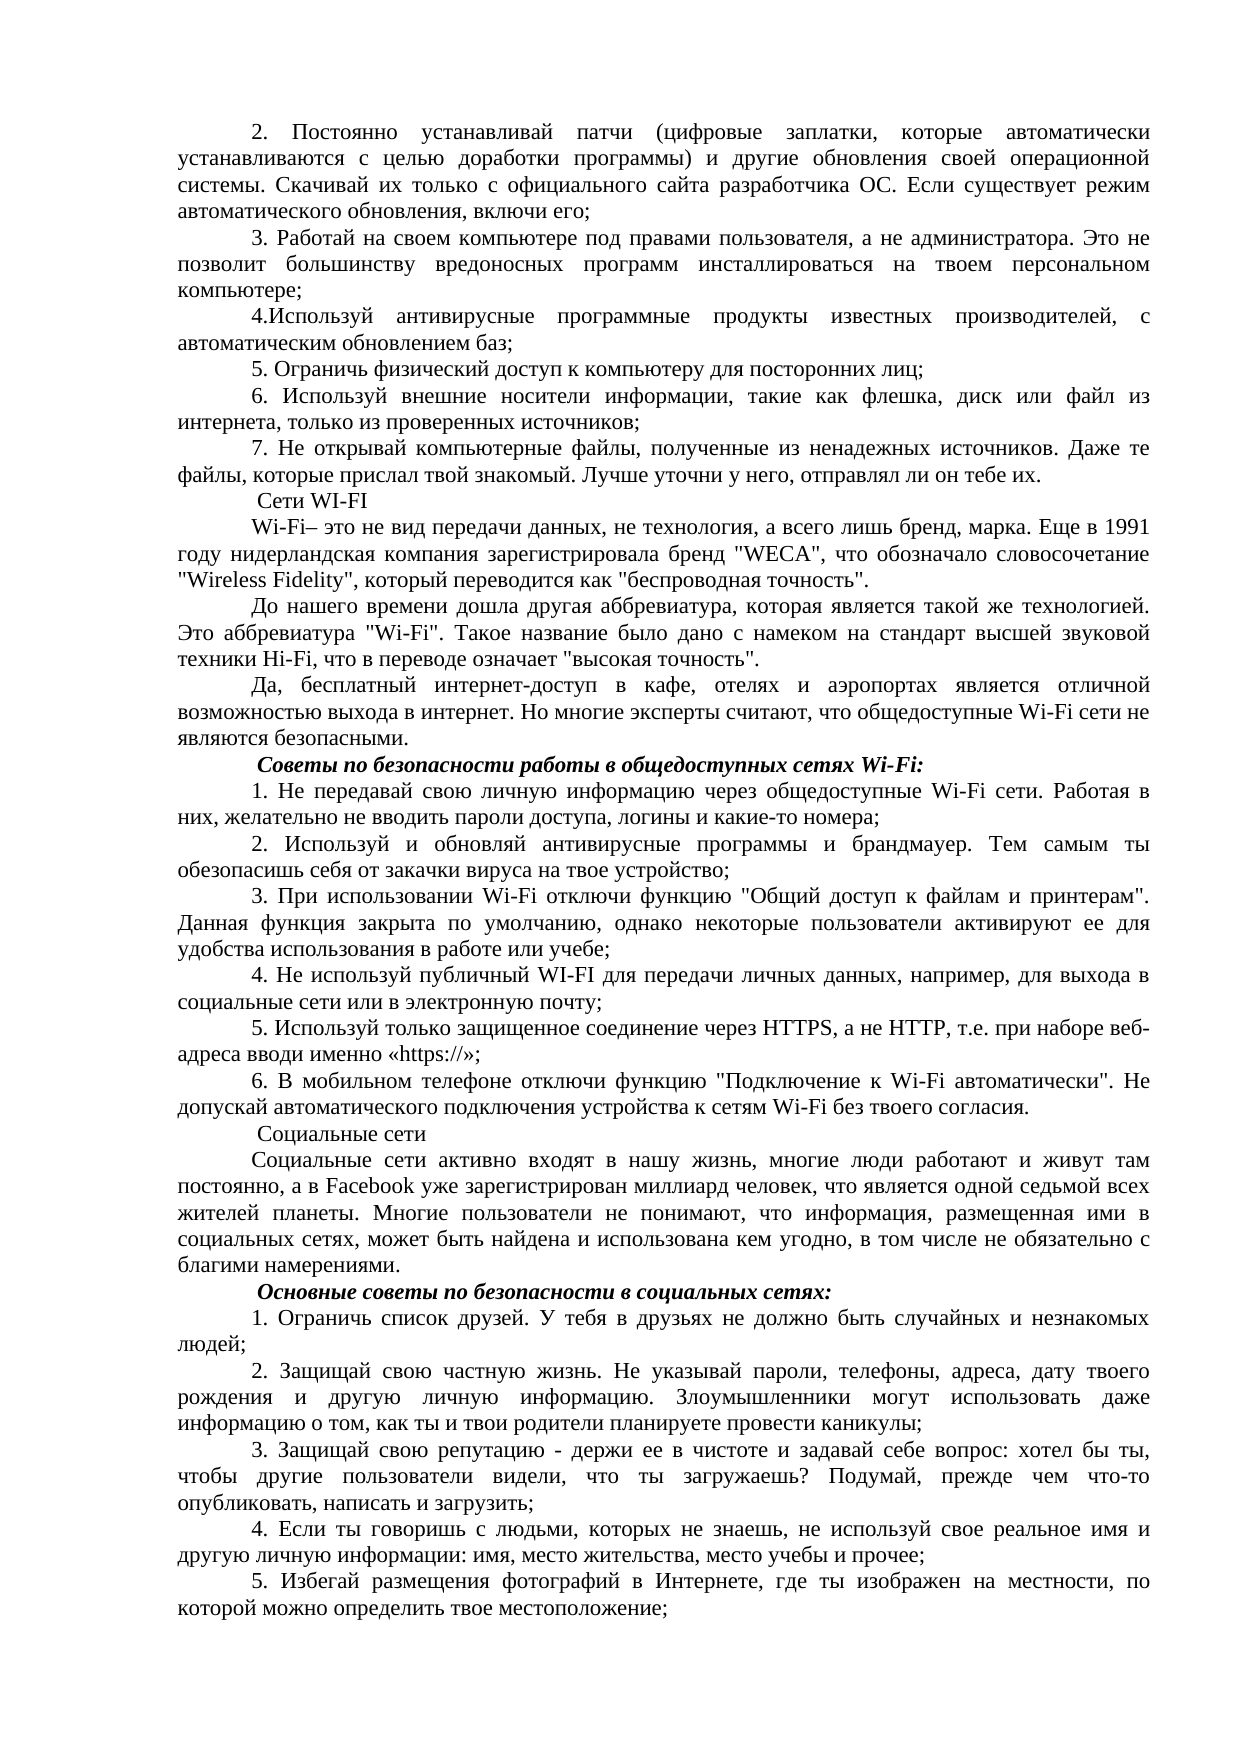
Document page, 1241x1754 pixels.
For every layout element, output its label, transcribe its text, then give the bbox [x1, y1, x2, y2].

text 2. Защищай свою частную жизнь. Не указывай пароли, телефоны, адреса, дату твоего рождения и другую личную информацию. Злоумышленники могут использовать даже информацию о том, как ты и твои родители планируете провести каникулы; [177, 1357, 1152, 1436]
text 1. Не передавай свою личную информацию через общедоступные Wi-Fi сети. Работая в них, желательно не вводить пароли доступа, логины и какие-то номера; [177, 777, 1152, 830]
text Социальные сети [177, 1119, 1152, 1146]
text Основные советы по безопасности в социальных сетях: [177, 1278, 1152, 1304]
text 4.Используй антивирусные программные продукты известных производителей, с автоматическим обновлением баз; [177, 303, 1152, 355]
text Wi-Fi– это не вид передачи данных, не технология, а всего лишь бренд, марка. Еще в 1991 году нидерландская компания зарегистрировала бренд "WECA", что обозначало словосочетание "Wireless Fidelity", который переводится как "беспроводная точность". [177, 513, 1152, 592]
text Советы по безопасности работы в общедоступных сетях Wi-Fi: [177, 751, 1152, 777]
text 3. Защищай свою репутацию - держи ее в чистоте и задавай себе вопрос: хотел бы ты, чтобы другие пользователи видели, что ты загружаешь? Подумай, прежде чем что-то опубликовать, написать и загрузить; [177, 1436, 1152, 1515]
text 6. В мобильном телефоне отключи функцию "Подключение к Wi-Fi автоматически". Не допускай автоматического подключения устройства к сетям Wi-Fi без твоего согласия. [177, 1067, 1152, 1119]
text Да, бесплатный интернет-доступ в кафе, отелях и аэропортах является отличной возможностью выхода в интернет. Но многие эксперты считают, что общедоступные Wi-Fi сети не являются безопасными. [177, 672, 1152, 751]
text 5. Используй только защищенное соединение через HTTPS, а не HTTP, т.е. при наборе веб-адреса вводи именно «https://»; [177, 1014, 1152, 1067]
text 2. Постоянно устанавливай патчи (цифровые заплатки, которые автоматически устанавливаются с целью доработки программы) и другие обновления своей операционной системы. Скачивай их только с официального сайта разработчика ОС. Если существует режим автоматического обновления, включи его; [177, 118, 1152, 223]
text 3. Работай на своем компьютере под правами пользователя, а не администратора. Это не позволит большинству вредоносных программ инсталлироваться на твоем персональном компьютере; [177, 223, 1152, 303]
text 4. Если ты говоришь с людьми, которых не знаешь, не используй свое реальное имя и другую личную информации: имя, место жительства, место учебы и прочее; [177, 1515, 1152, 1568]
text 6. Используй внешние носители информации, такие как флешка, диск или файл из интернета, только из проверенных источников; [177, 382, 1152, 434]
text Сети WI-FI [177, 487, 1152, 513]
text 2. Используй и обновляй антивирусные программы и брандмауер. Тем самым ты обезопасишь себя от закачки вируса на твое устройство; [177, 830, 1152, 882]
text 7. Не открывай компьютерные файлы, полученные из ненадежных источников. Даже те файлы, которые прислал твой знакомый. Лучше уточни у него, отправлял ли он тебе их. [177, 434, 1152, 487]
text 4. Не используй публичный WI-FI для передачи личных данных, например, для выхода в социальные сети или в электронную почту; [177, 961, 1152, 1014]
text 5. Ограничь физический доступ к компьютеру для посторонних лиц; [177, 355, 1152, 382]
text До нашего времени дошла другая аббревиатура, которая является такой же технологией. Это аббревиатура "Wi-Fi". Такое название было дано с намеком на стандарт высшей звуковой техники Hi-Fi, что в переводе означает "высокая точность". [177, 592, 1152, 672]
text 5. Избегай размещения фотографий в Интернете, где ты изображен на местности, по которой можно определить твое местоположение; [177, 1568, 1152, 1620]
text Социальные сети активно входят в нашу жизнь, многие люди работают и живут там постоянно, а в Facebook уже зарегистрирован миллиард человек, что является одной седьмой всех жителей планеты. Многие пользователи не понимают, что информация, размещенная ими в социальных сетях, может быть найдена и использована кем угодно, в том числе не обязательно с благими намерениями. [177, 1146, 1152, 1278]
text 3. При использовании Wi-Fi отключи функцию "Общий доступ к файлам и принтерам". Данная функция закрыта по умолчанию, однако некоторые пользователи активируют ее для удобства использования в работе или учебе; [177, 882, 1152, 961]
text 1. Ограничь список друзей. У тебя в друзьях не должно быть случайных и незнакомых людей; [177, 1304, 1152, 1357]
